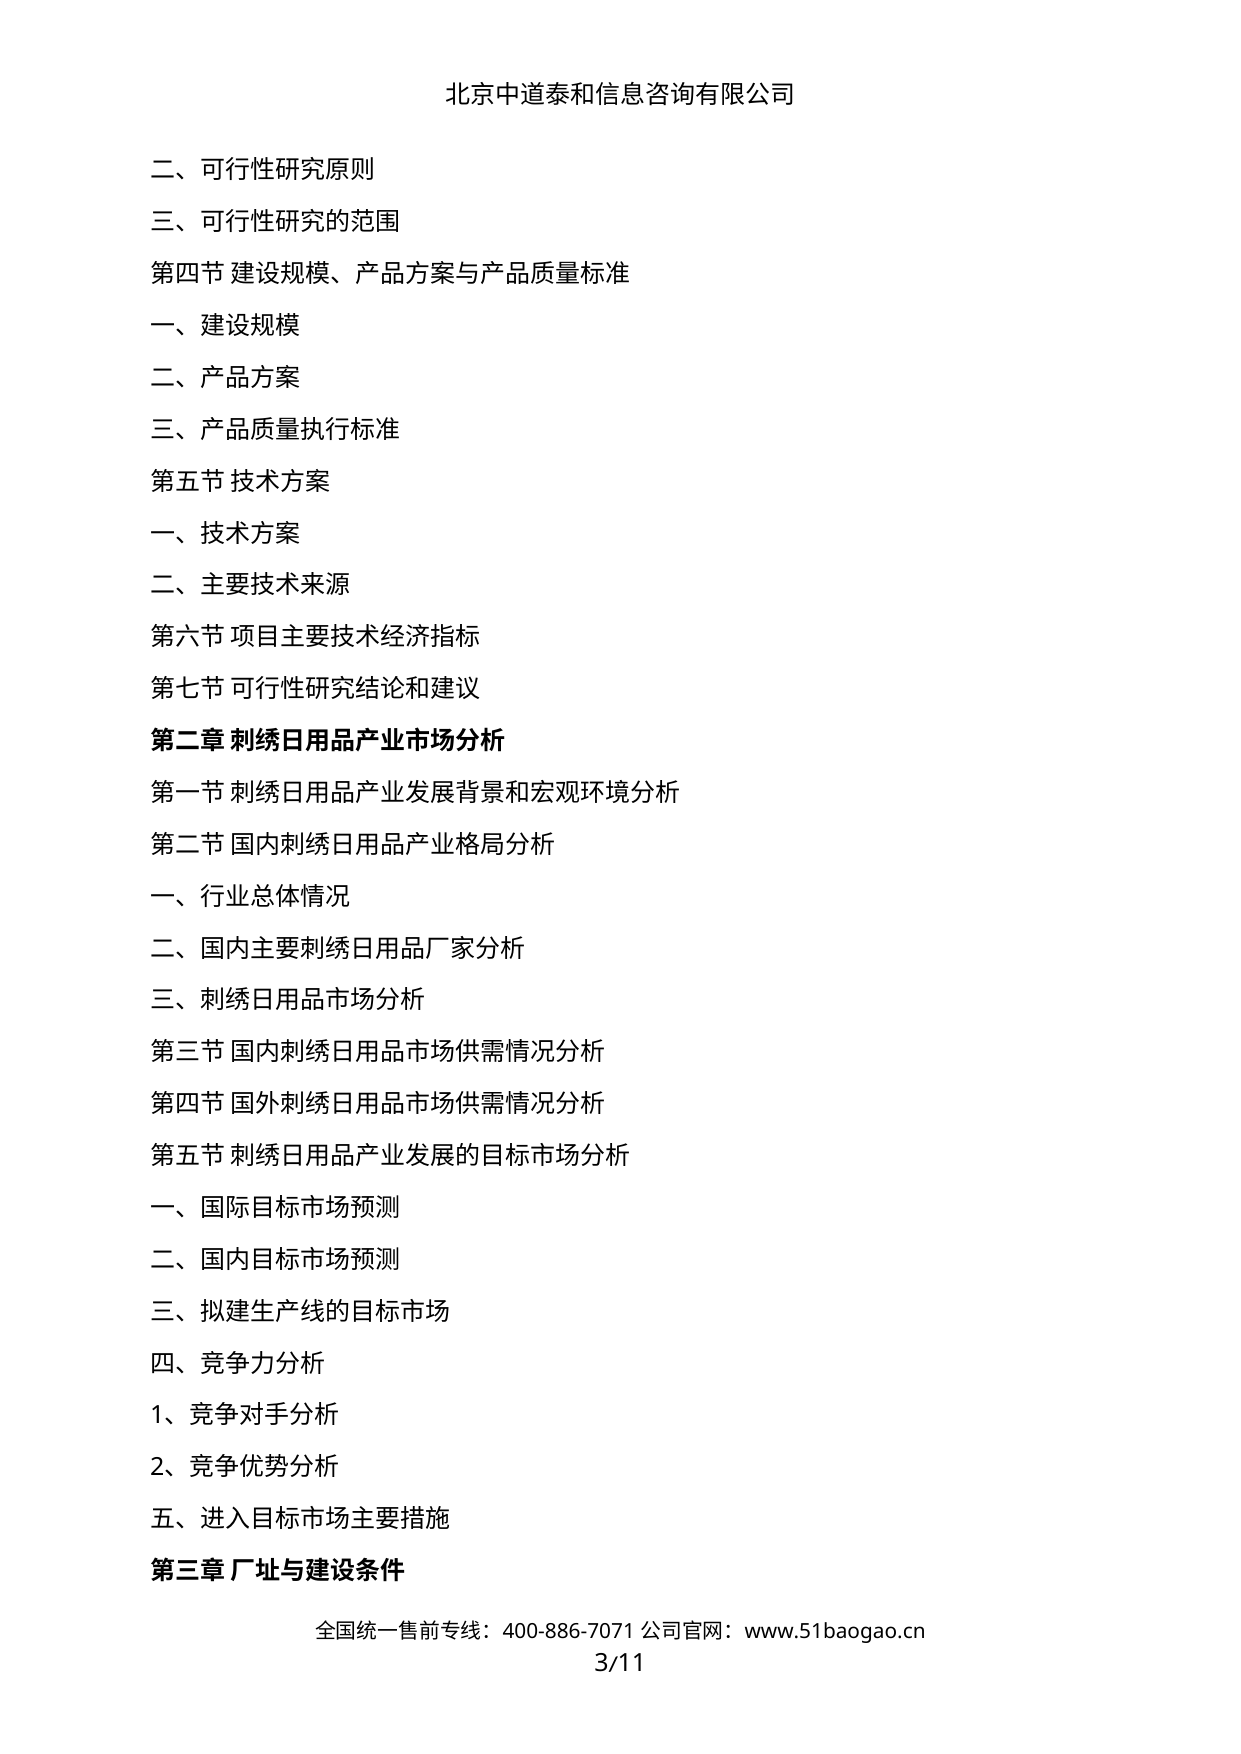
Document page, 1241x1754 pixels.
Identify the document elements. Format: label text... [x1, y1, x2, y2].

text 第五节 技术方案 [150, 461, 1090, 497]
text 第三节 国内刺绣日用品市场供需情况分析 [150, 1032, 1090, 1068]
text 一、建设规模 [150, 306, 1090, 342]
text 一、技术方案 [150, 513, 1090, 549]
text 第七节 可行性研究结论和建议 [150, 669, 1090, 705]
text 二、国内目标市场预测 [150, 1239, 1090, 1276]
text 第一节 刺绣日用品产业发展背景和宏观环境分析 [150, 772, 1090, 809]
text 第四节 建设规模、产品方案与产品质量标准 [150, 254, 1090, 290]
text 二、国内主要刺绣日用品厂家分析 [150, 928, 1090, 964]
text 2、竞争优势分析 [150, 1447, 1090, 1483]
text 五、进入目标市场主要措施 [150, 1499, 1090, 1535]
text 三、可行性研究的范围 [150, 202, 1090, 238]
text 第五节 刺绣日用品产业发展的目标市场分析 [150, 1136, 1090, 1172]
text 第四节 国外刺绣日用品市场供需情况分析 [150, 1084, 1090, 1120]
text 第三章 厂址与建设条件 [150, 1551, 1090, 1587]
text 第二章 刺绣日用品产业市场分析 [150, 721, 1090, 757]
text 二、产品方案 [150, 357, 1090, 394]
text 二、主要技术来源 [150, 565, 1090, 601]
text 四、竞争力分析 [150, 1343, 1090, 1379]
text 三、产品质量执行标准 [150, 409, 1090, 446]
text 二、可行性研究原则 [150, 150, 1090, 186]
text 一、国际目标市场预测 [150, 1187, 1090, 1224]
text 一、行业总体情况 [150, 876, 1090, 912]
text 三、刺绣日用品市场分析 [150, 980, 1090, 1016]
text 三、拟建生产线的目标市场 [150, 1291, 1090, 1327]
text 第六节 项目主要技术经济指标 [150, 617, 1090, 653]
text 第二节 国内刺绣日用品产业格局分析 [150, 824, 1090, 861]
text 1、竞争对手分析 [150, 1395, 1090, 1431]
